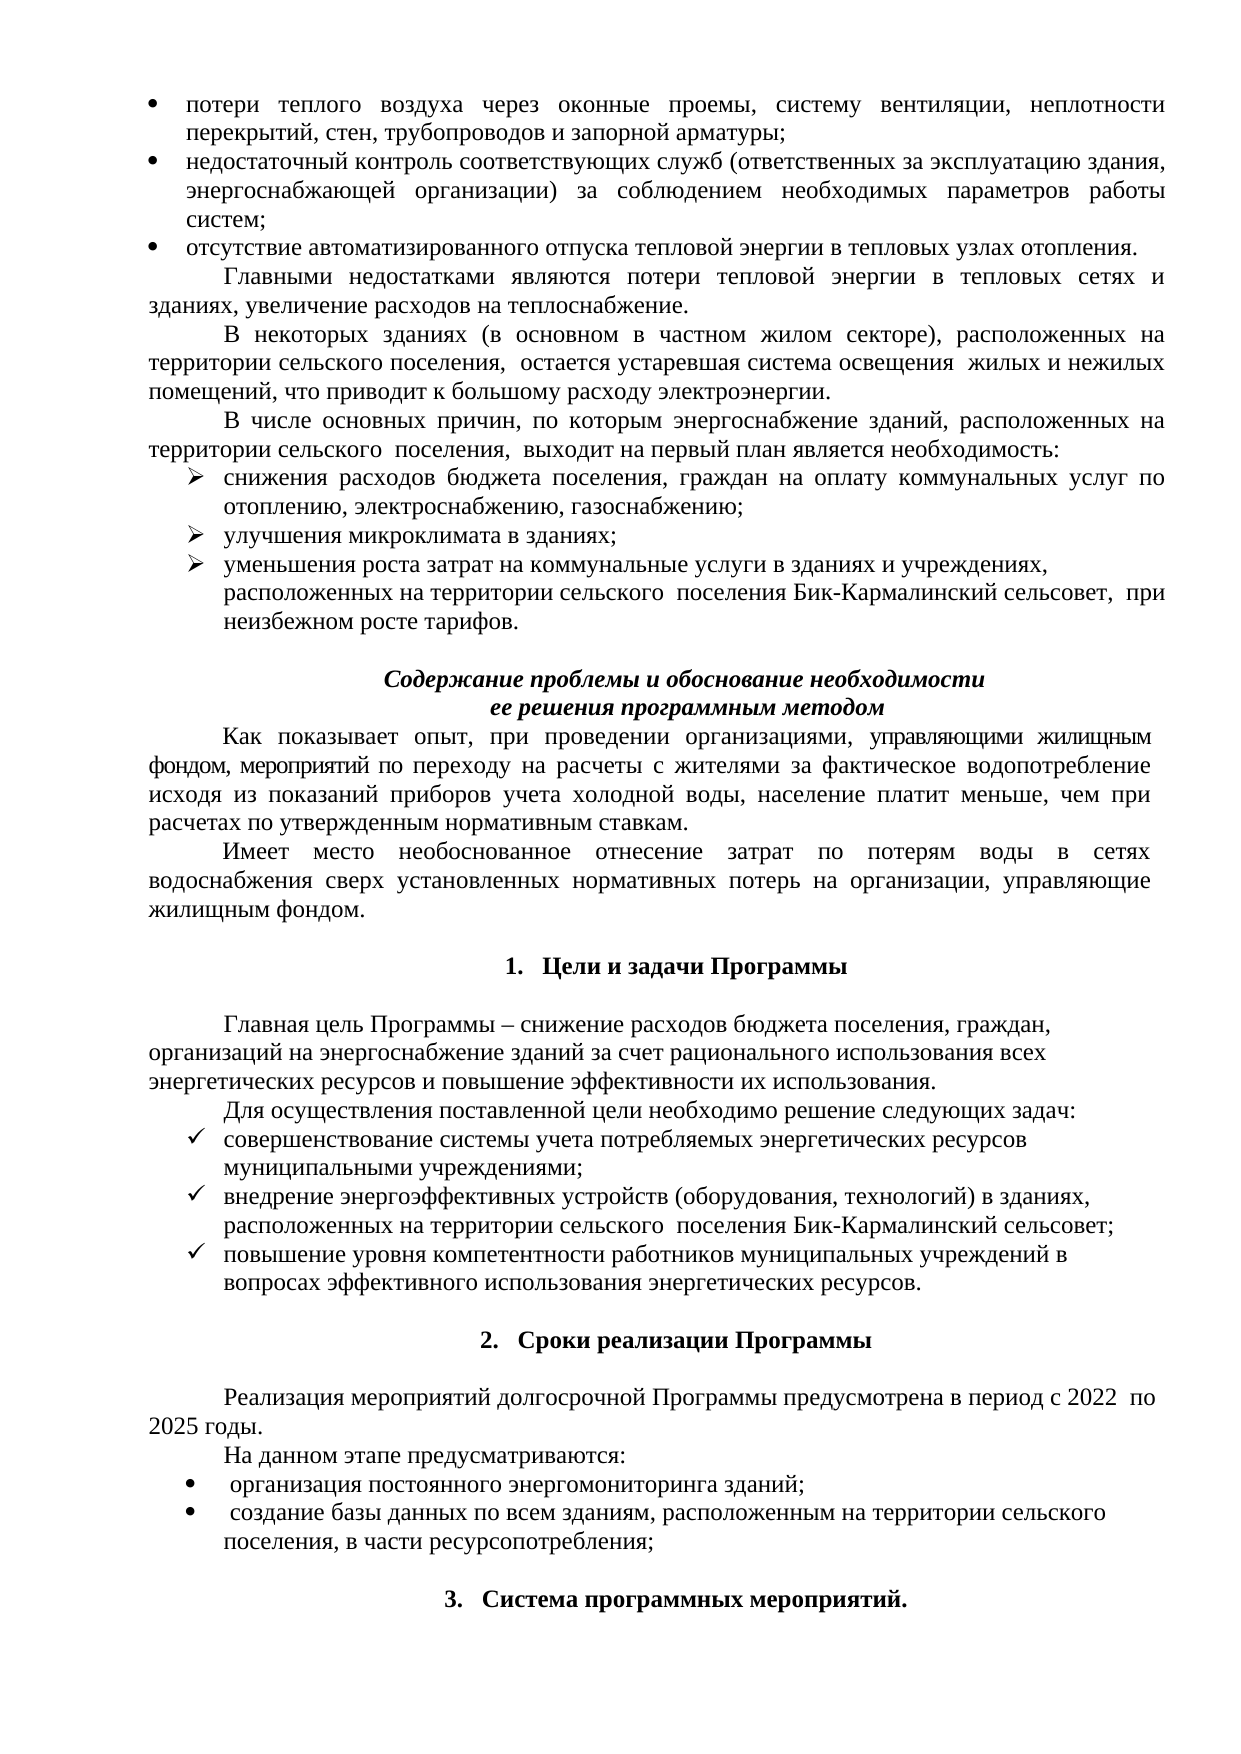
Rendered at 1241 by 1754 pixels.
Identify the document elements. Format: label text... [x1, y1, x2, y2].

text Главными недостатками являются потери тепловой энергии в тепловых сетях и зданиях, увеличение расходов на теплоснабжение. [148, 261, 1166, 319]
list организация постоянного энергомониторинга зданий; [186, 1469, 1166, 1497]
text Имеет место необоснованное отнесение затрат по потерям воды в сетях водоснабжения сверх установленных нормативных потерь на организации, управляющие жилищным фондом. [148, 836, 1152, 922]
text Главная цель Программы – снижение расходов бюджета поселения, граждан, организаций на энергоснабжение зданий за счет рационального использования всех энергетических ресурсов и повышение эффективности их использования. [148, 1009, 1166, 1095]
list отсутствие автоматизированного отпуска тепловой энергии в тепловых узлах отопления. [148, 232, 1166, 261]
list улучшения микроклимата в зданиях; [186, 520, 1166, 549]
text Для осуществления поставленной цели необходимо решение следующих задач: [148, 1095, 1166, 1124]
list потери теплого воздуха через оконные проемы, систему вентиляции, неплотности перекрытий, стен, трубопроводов и запорной арматуры; [148, 89, 1166, 146]
list уменьшения роста затрат на коммунальные услуги в зданиях и учреждениях, расположенных на территории сельского поселения Бик-Кармалинский сельсовет, при неизбежном росте тарифов. [186, 549, 1166, 635]
list повышение уровня компетентности работников муниципальных учреждений в вопросах эффективного использования энергетических ресурсов. [186, 1239, 1166, 1296]
list Содержание проблемы и обоснование необходимости ее решения программным методом [223, 664, 1152, 721]
list совершенствование системы учета потребляемых энергетических ресурсов муниципальными учреждениями; [186, 1124, 1166, 1181]
text В некоторых зданиях (в основном в частном жилом секторе), расположенных на территории сельского поселения, остается устаревшая система освещения жилых и нежилых помещений, что приводит к большому расходу электроэнергии. [148, 319, 1166, 405]
list создание базы данных по всем зданиям, расположенным на территории сельского поселения, в части ресурсопотребления; [186, 1497, 1166, 1555]
list недостаточный контроль соответствующих служб (ответственных за эксплуатацию здания, энергоснабжающей организации) за соблюдением необходимых параметров работы систем; [148, 146, 1166, 232]
list внедрение энергоэффективных устройств (оборудования, технологий) в зданиях, расположенных на территории сельского поселения Бик-Кармалинский сельсовет; [186, 1181, 1166, 1239]
list снижения расходов бюджета поселения, граждан на оплату коммунальных услуг по отоплению, электроснабжению, газоснабжению; [186, 462, 1166, 520]
text Реализация мероприятий долгосрочной Программы предусмотрена в период с 2022 по 2025 годы. [148, 1382, 1166, 1440]
text В числе основных причин, по которым энергоснабжение зданий, расположенных на территории сельского поселения, выходит на первый план является необходимость: [148, 405, 1166, 462]
text На данном этапе предусматриваются: [148, 1440, 1166, 1469]
list Цели и задачи Программы [186, 951, 1166, 980]
text Как показывает опыт, при проведении организациями, управляющими жилищным фондом, мероприятий по переходу на расчеты с жителями за фактическое водопотребление исходя из показаний приборов учета холодной воды, население платит меньше, чем при расчетах по утвержденным нормативным ставкам. [148, 721, 1152, 836]
list Сроки реализации Программы [186, 1325, 1166, 1354]
list Система программных мероприятий. [186, 1584, 1166, 1612]
